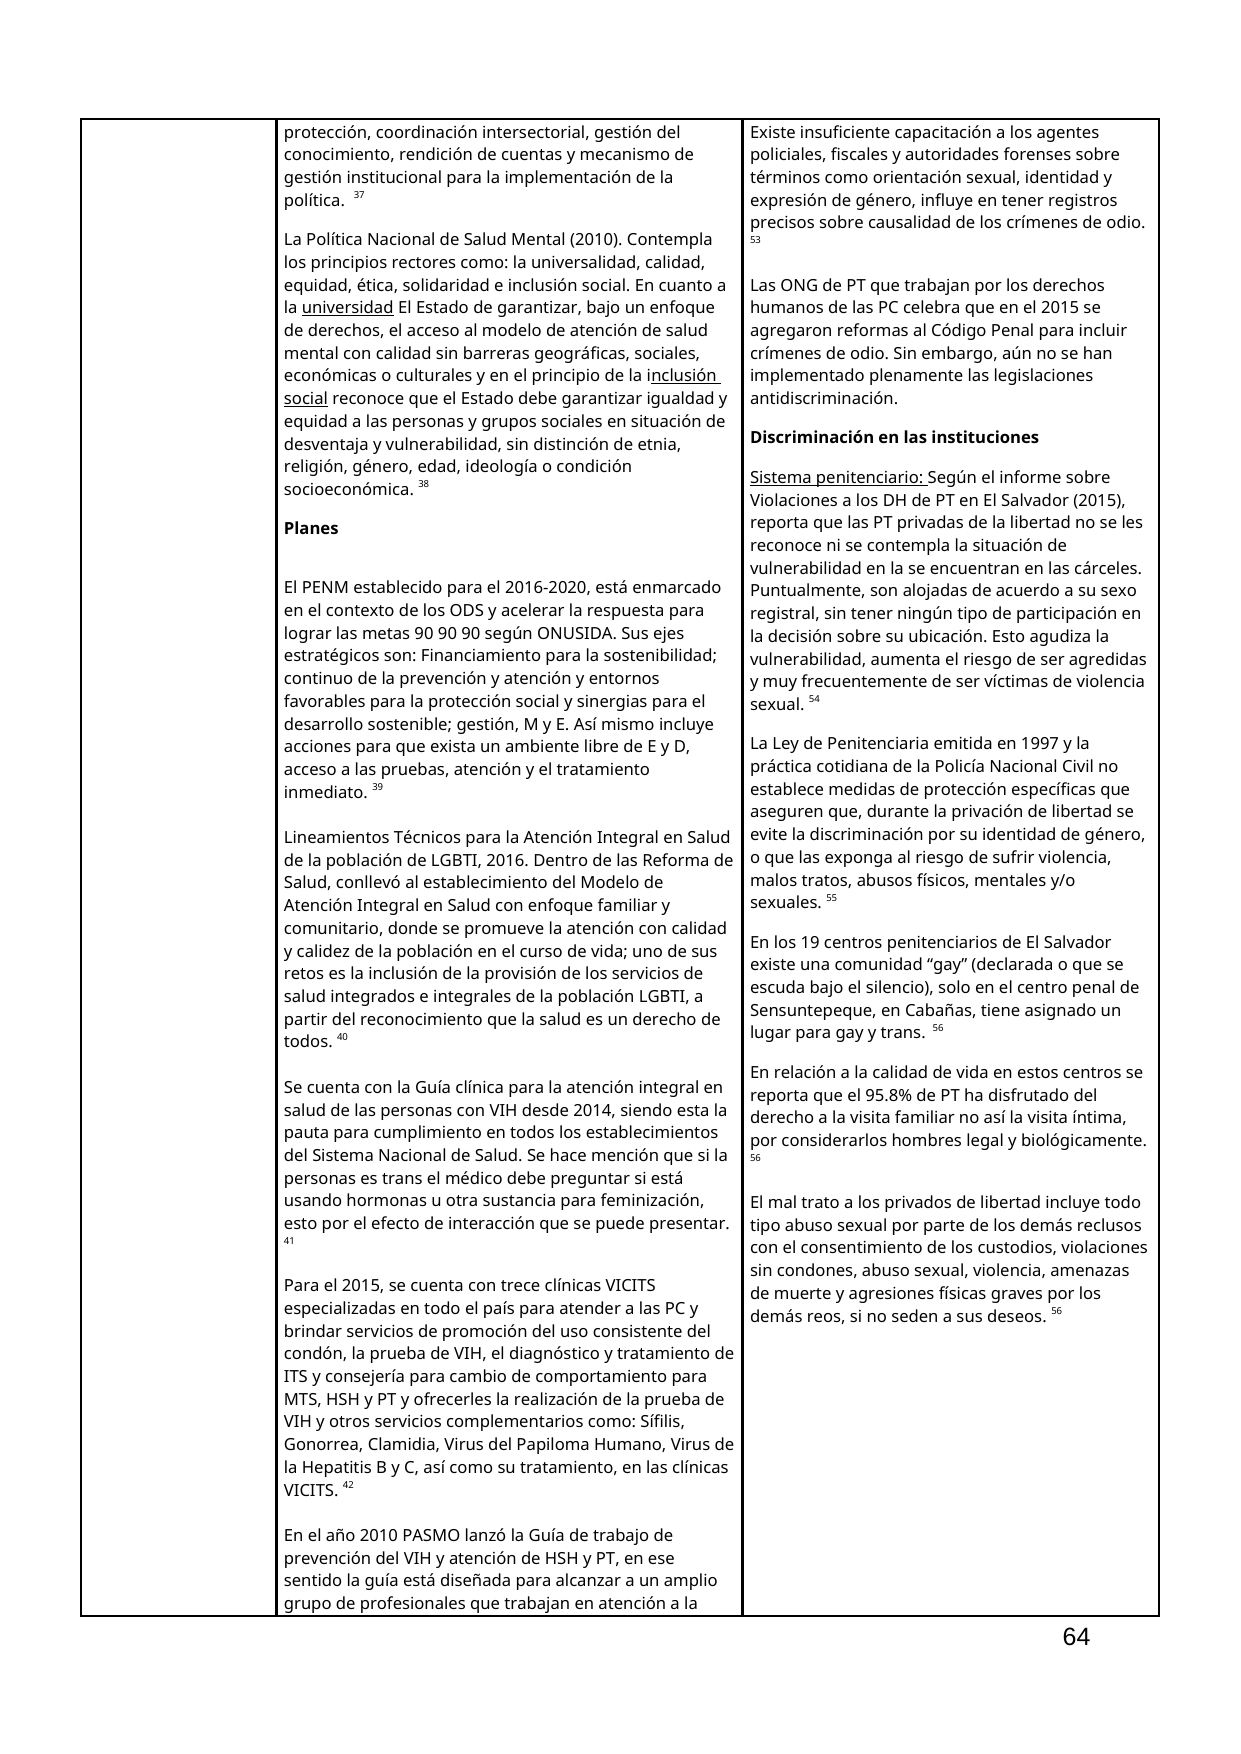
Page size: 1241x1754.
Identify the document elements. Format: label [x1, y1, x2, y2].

table_cell [744, 120, 1158, 1614]
table_cell [278, 120, 741, 1614]
table_cell [82, 120, 275, 1614]
